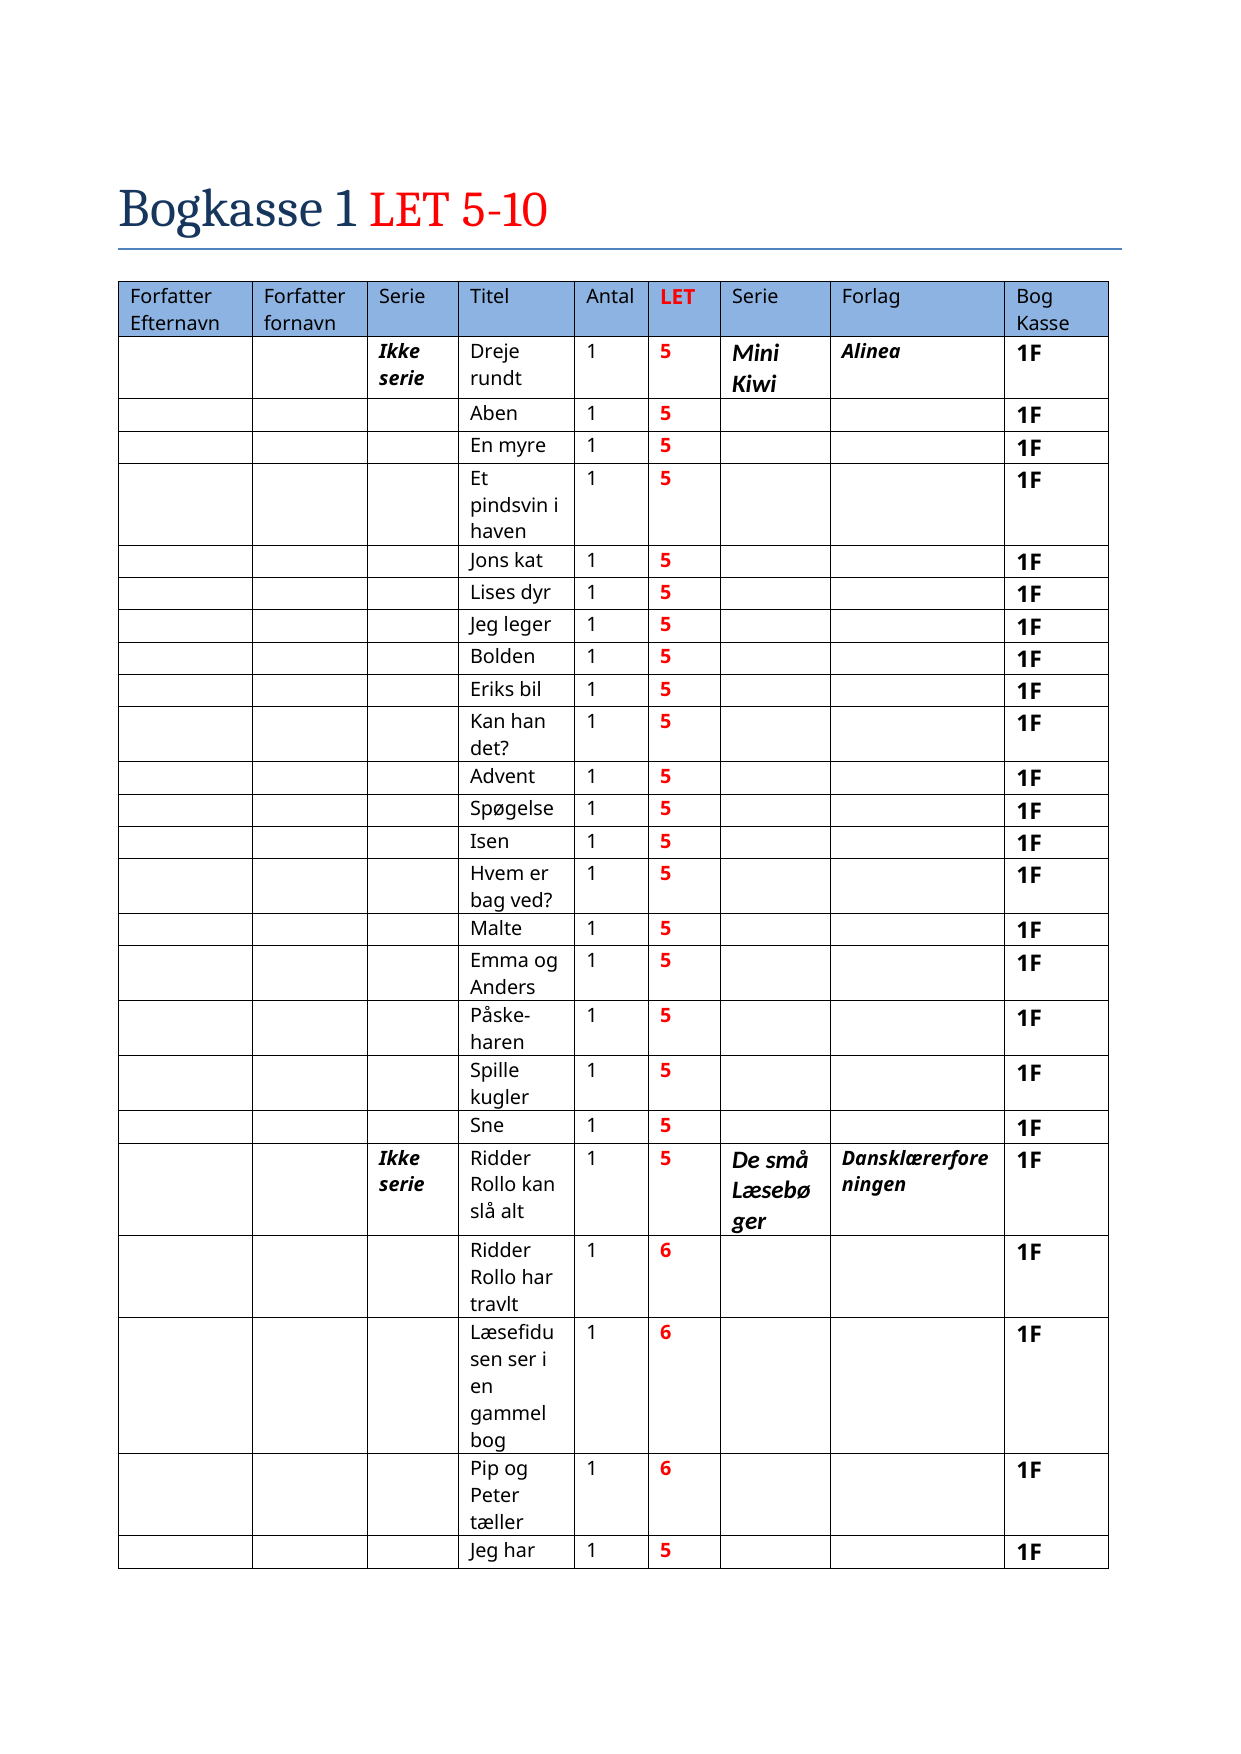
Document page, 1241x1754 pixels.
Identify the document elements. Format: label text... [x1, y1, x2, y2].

table_cell 5 [649, 1144, 720, 1235]
table_cell [253, 1111, 367, 1143]
table_cell 1F [1005, 432, 1108, 463]
table_cell Dansklærerforeningen [831, 1144, 1004, 1235]
table_cell [831, 643, 1004, 674]
table_cell 1 [575, 1536, 648, 1567]
table_cell [721, 1111, 830, 1143]
table_cell [119, 859, 252, 913]
table_cell [721, 675, 830, 706]
table_cell [119, 337, 252, 398]
table_cell [119, 762, 252, 793]
table_cell 1F [1005, 399, 1108, 431]
table_cell [721, 762, 830, 793]
table_cell [831, 432, 1004, 463]
table_cell 5 [649, 1111, 720, 1143]
table_header Forlag [831, 282, 1004, 336]
table_cell [721, 1236, 830, 1317]
table_header Forfatter fornavn [253, 282, 367, 336]
table_cell [721, 795, 830, 826]
table_cell 5 [649, 914, 720, 945]
table_cell [831, 1536, 1004, 1567]
table_cell 6 [649, 1236, 720, 1317]
table_cell [253, 762, 367, 793]
table_cell 6 [649, 1454, 720, 1535]
table_cell Emma og Anders [459, 946, 574, 1000]
table_cell [253, 827, 367, 858]
table_cell [721, 827, 830, 858]
table_cell [721, 1536, 830, 1567]
table_cell [831, 546, 1004, 577]
table_cell 5 [649, 432, 720, 463]
table_cell Dreje rundt [459, 337, 574, 398]
table_cell [253, 859, 367, 913]
table_cell [119, 1144, 252, 1235]
table_cell Ikke serie [368, 337, 458, 398]
table_cell Lises dyr [459, 578, 574, 609]
table_cell 1 [575, 643, 648, 674]
table_cell 1 [575, 1056, 648, 1110]
table_cell Mini Kiwi [721, 337, 830, 398]
table_cell 1F [1005, 859, 1108, 913]
table_cell [721, 464, 830, 545]
table_cell [368, 1001, 458, 1055]
table_cell [831, 762, 1004, 793]
table_cell [368, 432, 458, 463]
table_cell Jeg har en næse [459, 1536, 574, 1567]
table_cell [119, 464, 252, 545]
table_cell 5 [649, 643, 720, 674]
table_cell [253, 675, 367, 706]
table_cell 1 [575, 1111, 648, 1143]
table_cell 5 [649, 946, 720, 1000]
table_cell [831, 578, 1004, 609]
table_cell [119, 946, 252, 1000]
table_cell 1F [1005, 610, 1108, 642]
table_cell 1F [1005, 337, 1108, 398]
table_cell 1F [1005, 1144, 1108, 1235]
table_cell [253, 946, 367, 1000]
table_cell 5 [649, 762, 720, 793]
table_cell [721, 643, 830, 674]
table_cell [253, 1144, 367, 1235]
table_cell [253, 1236, 367, 1317]
table_cell [721, 432, 830, 463]
table_cell [721, 578, 830, 609]
table_cell [119, 432, 252, 463]
table_cell 1 [575, 1001, 648, 1055]
table_cell 1F [1005, 1001, 1108, 1055]
table_cell 1F [1005, 1318, 1108, 1453]
table_cell [253, 1056, 367, 1110]
table_cell [253, 795, 367, 826]
table_cell [368, 1056, 458, 1110]
table_cell [831, 795, 1004, 826]
table_cell Jeg leger [459, 610, 574, 642]
table_cell 1 [575, 1144, 648, 1235]
table_cell [721, 399, 830, 431]
table_cell 1 [575, 795, 648, 826]
table_cell [119, 546, 252, 577]
table_cell [368, 1318, 458, 1453]
table_cell Alinea [831, 337, 1004, 398]
table_cell Ikke serie [368, 1144, 458, 1235]
table_cell 5 [649, 827, 720, 858]
table_cell Ridder Rollo har travlt [459, 1236, 574, 1317]
table_cell Eriks bil [459, 675, 574, 706]
table_cell 1F [1005, 1056, 1108, 1110]
table_cell [831, 399, 1004, 431]
table_cell Hvem er bag ved? [459, 859, 574, 913]
table_cell 5 [649, 337, 720, 398]
table_cell Spille kugler [459, 1056, 574, 1110]
table_cell [721, 1056, 830, 1110]
table_cell [368, 643, 458, 674]
table_cell [368, 762, 458, 793]
table_cell 1F [1005, 1111, 1108, 1143]
table_cell [368, 610, 458, 642]
table_cell Kan han det? [459, 707, 574, 761]
table_cell [119, 610, 252, 642]
table_cell 1F [1005, 707, 1108, 761]
table_cell [119, 1318, 252, 1453]
table_cell [721, 914, 830, 945]
table_cell [119, 1454, 252, 1535]
table_cell 1 [575, 546, 648, 577]
table_header Forfatter Efternavn [119, 282, 252, 336]
table_cell [831, 946, 1004, 1000]
table_cell 1 [575, 675, 648, 706]
table_cell [253, 546, 367, 577]
table_cell En myre [459, 432, 574, 463]
table_cell 1 [575, 610, 648, 642]
table_cell 1 [575, 337, 648, 398]
table_cell 1F [1005, 827, 1108, 858]
table_cell [119, 1056, 252, 1110]
table_cell 5 [649, 1001, 720, 1055]
table_cell [253, 610, 367, 642]
table_cell 1F [1005, 1236, 1108, 1317]
table_cell 1F [1005, 675, 1108, 706]
table_cell Påske-haren [459, 1001, 574, 1055]
table_cell Aben [459, 399, 574, 431]
table_cell [368, 707, 458, 761]
table_cell 1 [575, 707, 648, 761]
table_header Serie [721, 282, 830, 336]
table_cell [368, 946, 458, 1000]
table_cell [721, 546, 830, 577]
table_cell 1F [1005, 914, 1108, 945]
table_cell [721, 1318, 830, 1453]
table_cell [721, 859, 830, 913]
table_cell [831, 1056, 1004, 1110]
table_cell [721, 946, 830, 1000]
table_cell Pip og Peter tæller [459, 1454, 574, 1535]
table_cell [831, 1111, 1004, 1143]
table_cell 1F [1005, 1454, 1108, 1535]
table_cell 1 [575, 464, 648, 545]
table_cell [253, 464, 367, 545]
table_cell 1 [575, 1236, 648, 1317]
table_cell 1F [1005, 946, 1108, 1000]
table_cell [831, 1318, 1004, 1453]
table_cell [831, 675, 1004, 706]
table_cell 1 [575, 859, 648, 913]
table_cell Isen [459, 827, 574, 858]
table_cell [368, 546, 458, 577]
table_cell [253, 578, 367, 609]
table_cell 1 [575, 914, 648, 945]
table_cell 5 [649, 859, 720, 913]
table_cell [368, 1536, 458, 1567]
table_cell [368, 578, 458, 609]
table_cell [253, 1454, 367, 1535]
table_cell [253, 337, 367, 398]
table_cell [253, 399, 367, 431]
table_cell [368, 1454, 458, 1535]
table_cell [119, 399, 252, 431]
table_cell [253, 643, 367, 674]
table_cell 1 [575, 762, 648, 793]
table_cell [721, 1454, 830, 1535]
table_cell Ridder Rollo kan slå alt [459, 1144, 574, 1235]
table_cell [119, 914, 252, 945]
table_cell [368, 464, 458, 545]
table_cell Sne [459, 1111, 574, 1143]
title Bogkasse 1 LET 5-10 [118, 177, 1122, 248]
table_cell 1 [575, 399, 648, 431]
table_cell [831, 1236, 1004, 1317]
table_header Antal [575, 282, 648, 336]
table_cell 1F [1005, 643, 1108, 674]
table_cell [253, 1318, 367, 1453]
table_cell [721, 707, 830, 761]
table_header Titel [459, 282, 574, 336]
table_cell [119, 1536, 252, 1567]
table_cell [253, 707, 367, 761]
table_cell [831, 914, 1004, 945]
table_cell [831, 1001, 1004, 1055]
table_cell Bolden [459, 643, 574, 674]
table_cell Et pindsvin i haven [459, 464, 574, 545]
table_cell [119, 707, 252, 761]
table_cell 1 [575, 1454, 648, 1535]
table_cell Jons kat [459, 546, 574, 577]
table_cell Læsefidusen ser i en gammel bog [459, 1318, 574, 1453]
table_cell [368, 1111, 458, 1143]
table_cell [253, 1001, 367, 1055]
table_cell [119, 1001, 252, 1055]
table_header Serie [368, 282, 458, 336]
table_cell 5 [649, 707, 720, 761]
table_cell 5 [649, 610, 720, 642]
table_cell [831, 610, 1004, 642]
table_cell [119, 1236, 252, 1317]
table_cell De små Læsebøger [721, 1144, 830, 1235]
table_cell 5 [649, 464, 720, 545]
table_cell [253, 1536, 367, 1567]
table_cell 1F [1005, 795, 1108, 826]
table_cell [831, 707, 1004, 761]
table_cell [119, 578, 252, 609]
table_cell [119, 1111, 252, 1143]
table_cell 5 [649, 675, 720, 706]
table_cell 1F [1005, 578, 1108, 609]
table_cell [368, 1236, 458, 1317]
table_cell [831, 464, 1004, 545]
table_cell Advent [459, 762, 574, 793]
table_cell 1 [575, 827, 648, 858]
table_cell [831, 859, 1004, 913]
table_cell 1F [1005, 464, 1108, 545]
table_cell [119, 643, 252, 674]
table_cell [368, 399, 458, 431]
table_cell 1 [575, 1318, 648, 1453]
table_cell [119, 827, 252, 858]
table_cell 6 [649, 1318, 720, 1453]
table_cell Spøgelse [459, 795, 574, 826]
table_cell 1F [1005, 1536, 1108, 1567]
table_cell 5 [649, 399, 720, 431]
table_cell 1 [575, 946, 648, 1000]
table_cell [119, 675, 252, 706]
table_cell [368, 859, 458, 913]
table_cell 5 [649, 1536, 720, 1567]
table_header LET [649, 282, 720, 336]
table_cell 5 [649, 795, 720, 826]
table_cell 5 [649, 546, 720, 577]
table_cell 1 [575, 578, 648, 609]
table_cell [368, 914, 458, 945]
table_header Bog Kasse [1005, 282, 1108, 336]
table_cell [831, 1454, 1004, 1535]
table_cell [831, 827, 1004, 858]
table_cell [368, 675, 458, 706]
table_cell [721, 1001, 830, 1055]
table_cell 5 [649, 1056, 720, 1110]
table_cell 1 [575, 432, 648, 463]
table_cell 1F [1005, 546, 1108, 577]
table_cell [368, 795, 458, 826]
table_cell [119, 795, 252, 826]
table_cell Malte [459, 914, 574, 945]
table_cell [253, 432, 367, 463]
table_cell [253, 914, 367, 945]
table_cell 1F [1005, 762, 1108, 793]
table_cell 5 [649, 578, 720, 609]
table_cell [368, 827, 458, 858]
table_cell [721, 610, 830, 642]
